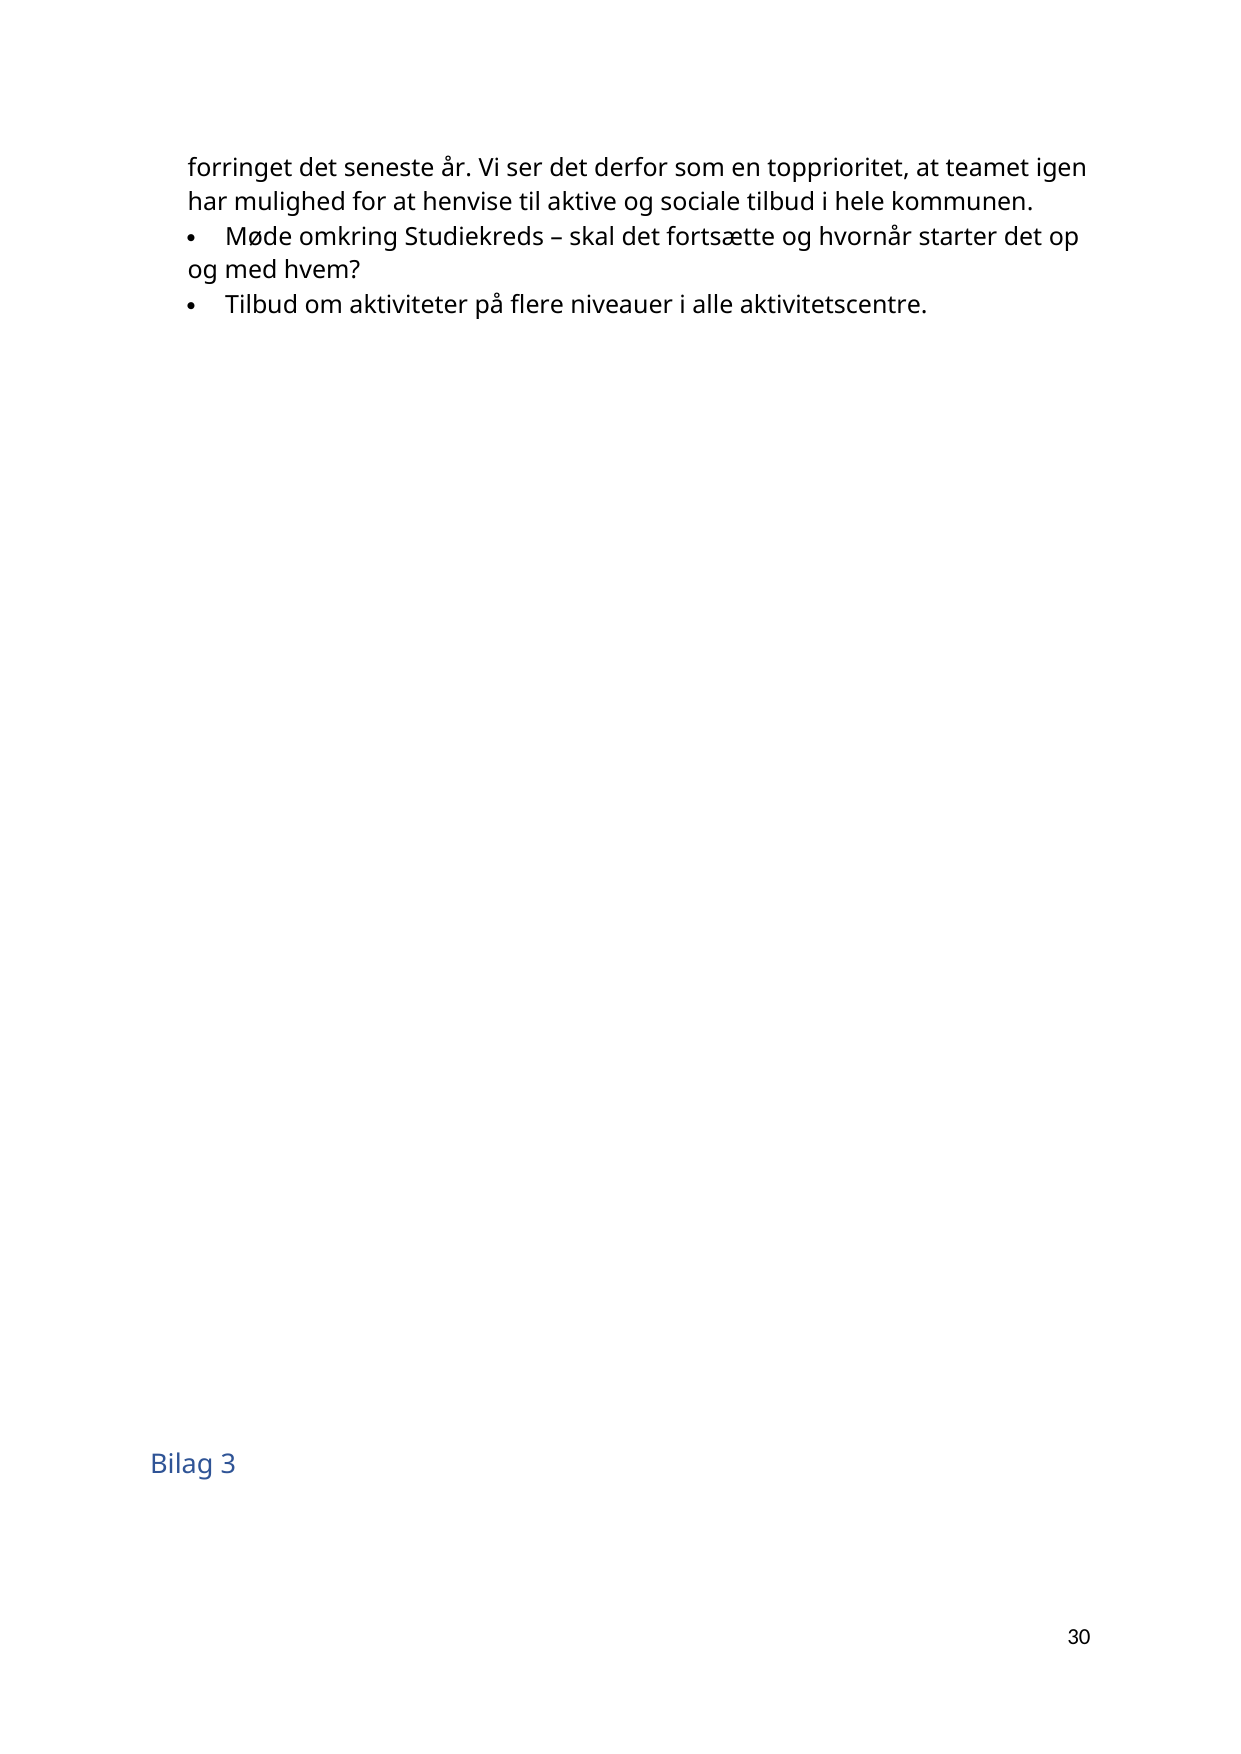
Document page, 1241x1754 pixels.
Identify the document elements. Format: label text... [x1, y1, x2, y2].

list Tilbud om aktiviteter på flere niveauer i alle aktivitetscentre. [187, 286, 1090, 320]
subtitle Bilag 3 [150, 1444, 1090, 1481]
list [187, 150, 1090, 218]
list Møde omkring Studiekreds – skal det fortsætte og hvornår starter det op og med hvem? [187, 218, 1090, 286]
